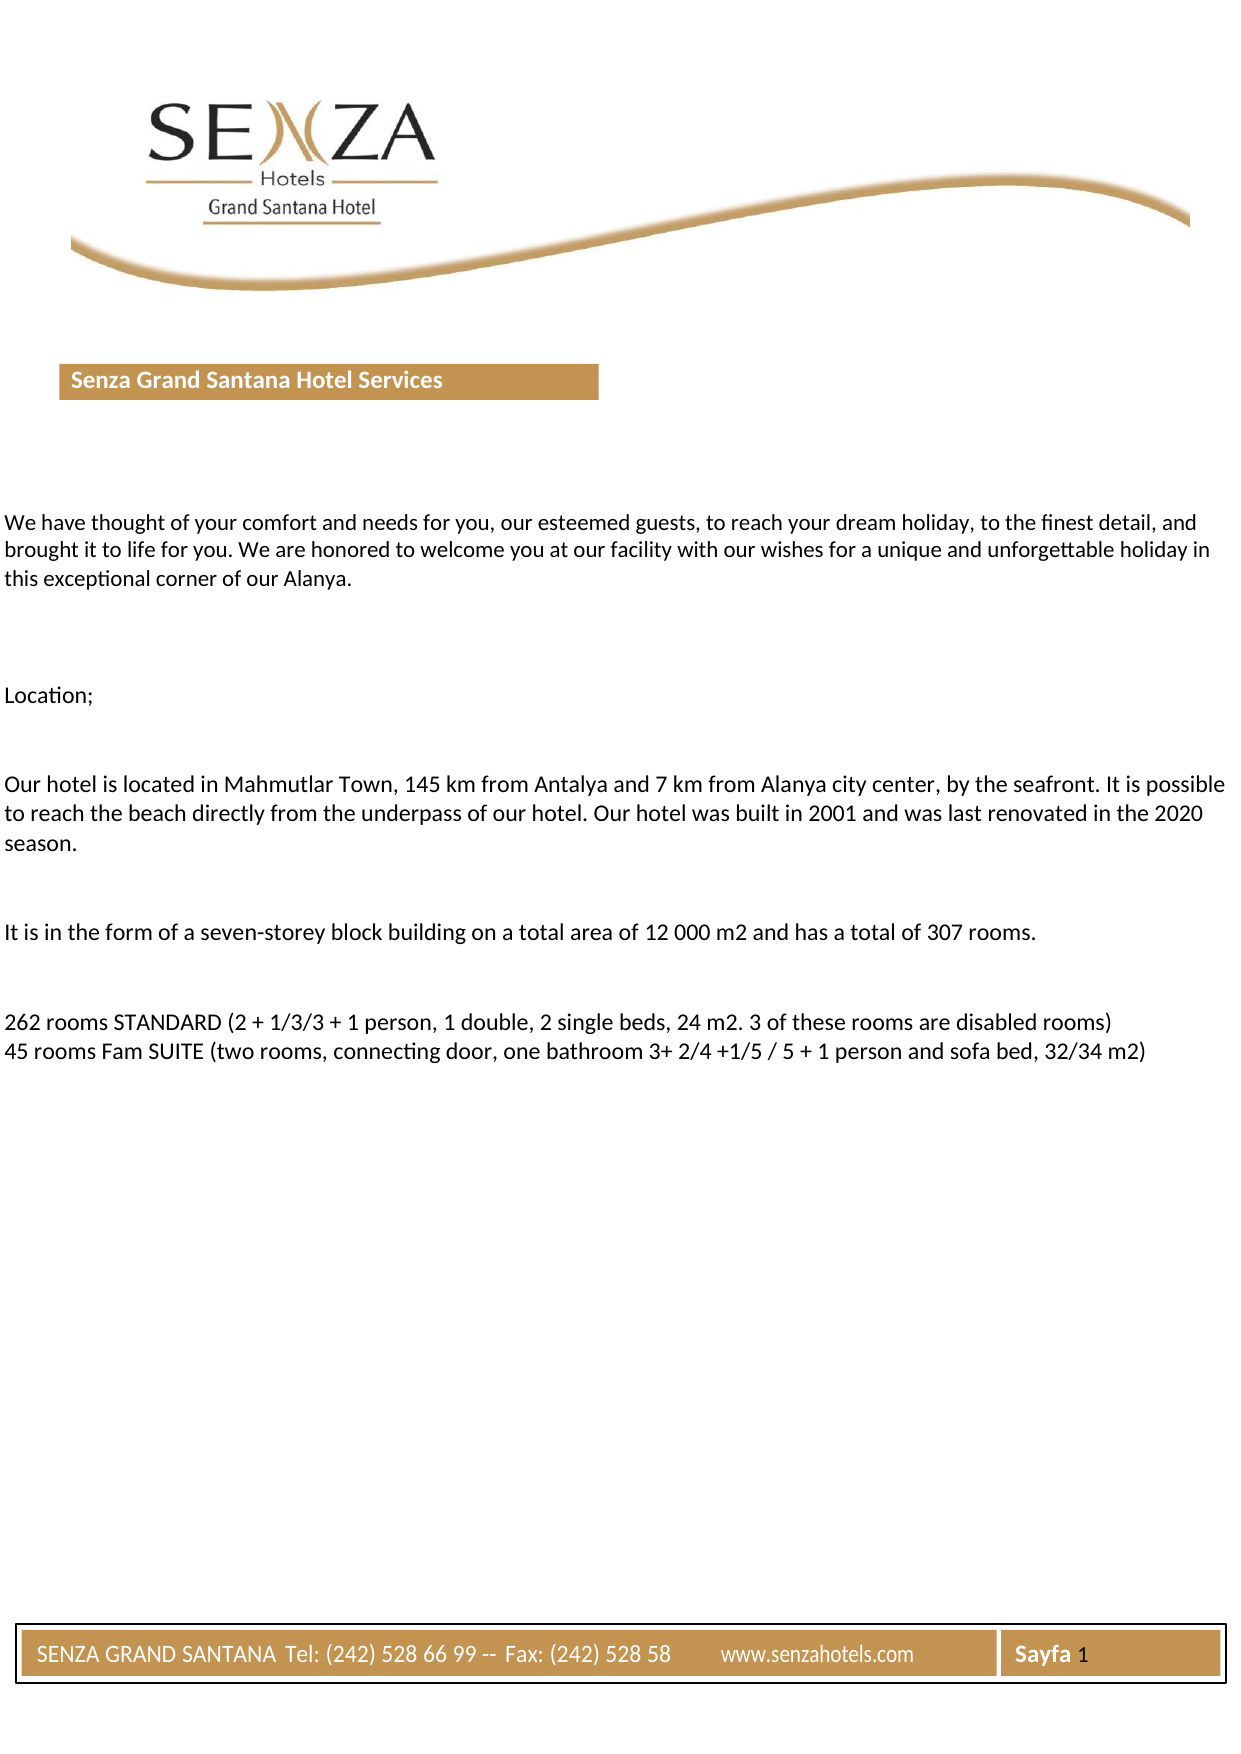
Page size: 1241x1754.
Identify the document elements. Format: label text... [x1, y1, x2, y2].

picture [70, 65, 1191, 305]
text We have thought of your comfort and needs for you, our esteemed guests, to reach your dream holiday, to the finest detail, and brought it to life for you. We are honored to welcome you at our facility with our wishes for a unique and unforgettable holiday in this exceptional corner of our Alanya. [4, 508, 1236, 592]
text 262 rooms STANDARD (2 + 1/3/3 + 1 person, 1 double, 2 single beds, 24 m2. 3 of these rooms are disabled rooms) [4, 1007, 1236, 1036]
text 45 rooms Fam SUITE (two rooms, connecting door, one bathroom 3+ 2/4 +1/5 / 5 + 1 person and sofa bed, 32/34 m2) [4, 1036, 1236, 1066]
text Location; [4, 680, 1236, 709]
text It is in the form of a seven-storey block building on a total area of ​​12 000 m2 and has a total of 307 rooms. [4, 917, 1236, 946]
text Our hotel is located in Mahmutlar Town, 145 km from Antalya and 7 km from Alanya city center, by the seafront. It is possible to reach the beach directly from the underpass of our hotel. Our hotel was built in 2001 and was last renovated in the 2020 season. [4, 769, 1236, 857]
